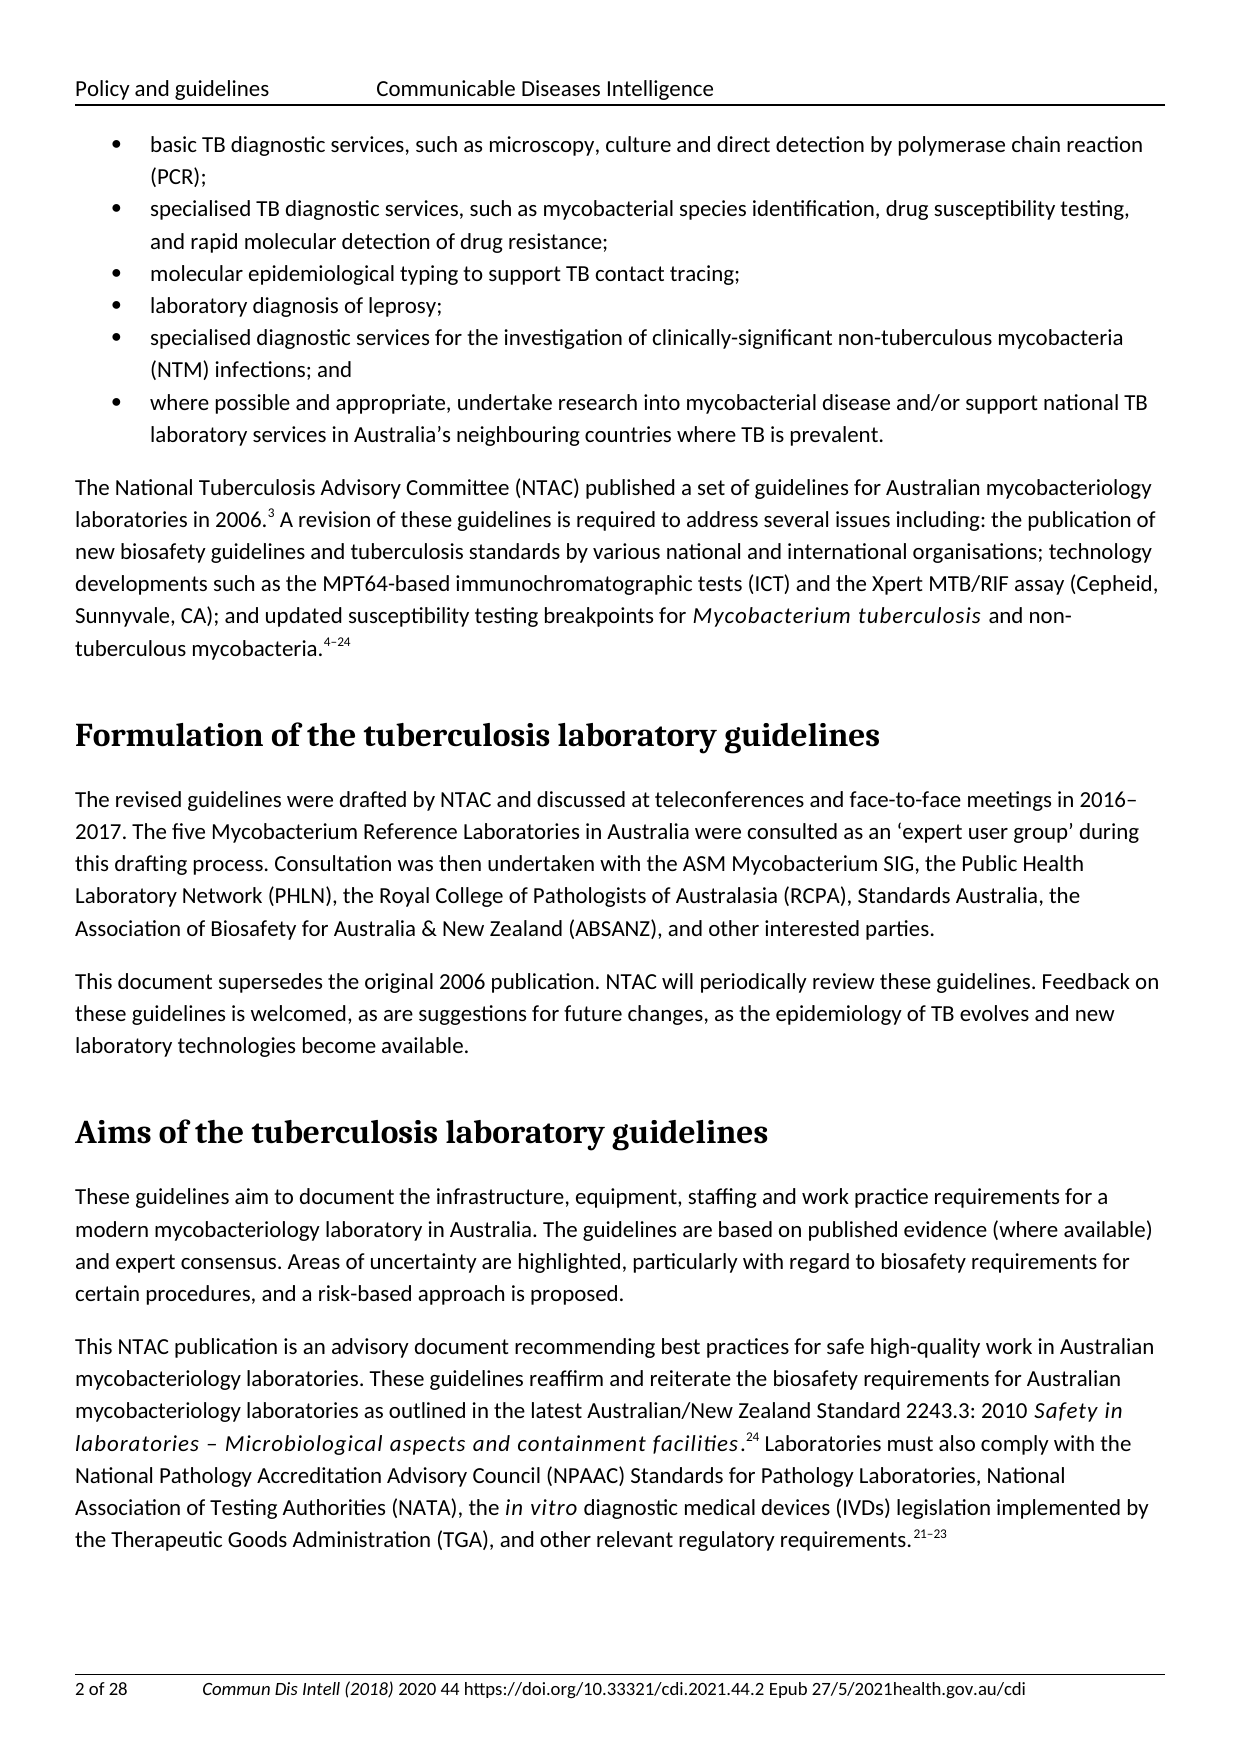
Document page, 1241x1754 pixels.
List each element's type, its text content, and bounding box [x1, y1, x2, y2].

list where possible and appropriate, undertake research into mycobacterial disease and/or support national TB laboratory services in Australia’s neighbouring countries where TB is prevalent. [112, 388, 1165, 448]
text These guidelines aim to document the infrastructure, equipment, staffing and work practice requirements for a modern mycobacteriology laboratory in Australia. The guidelines are based on published evidence (where available) and expert consensus. Areas of uncertainty are highlighted, particularly with regard to biosafety requirements for certain procedures, and a risk-based approach is proposed. [75, 1182, 1165, 1307]
text The National Tuberculosis Advisory Committee (NTAC) published a set of guidelines for Australian mycobacteriology laboratories in 2006.3 A revision of these guidelines is required to address several issues including: the publication of new biosafety guidelines and tuberculosis standards by various national and international organisations; technology developments such as the MPT64-based immunochromatographic tests (ICT) and the Xpert MTB/RIF assay (Cepheid, Sunnyvale, CA); and updated susceptibility testing breakpoints for Mycobacterium tuberculosis and non-tuberculous mycobacteria.4–24 [75, 473, 1165, 662]
list laboratory diagnosis of leprosy; [112, 291, 1165, 319]
text This NTAC publication is an advisory document recommending best practices for safe high-quality work in Australian mycobacteriology laboratories. These guidelines reaffirm and reiterate the biosafety requirements for Australian mycobacteriology laboratories as outlined in the latest Australian/New Zealand Standard 2243.3: 2010 Safety in laboratories – Microbiological aspects and containment facilities.24 Laboratories must also comply with the National Pathology Accreditation Advisory Council (NPAAC) Standards for Pathology Laboratories, National Association of Testing Authorities (NATA), the in vitro diagnostic medical devices (IVDs) legislation implemented by the Therapeutic Goods Administration (TGA), and other relevant regulatory requirements.21–23 [75, 1332, 1165, 1553]
subtitle Formulation of the tuberculosis laboratory guidelines [75, 716, 1165, 754]
list specialised TB diagnostic services, such as mycobacterial species identification, drug susceptibility testing, and rapid molecular detection of drug resistance; [112, 194, 1165, 255]
text This document supersedes the original 2006 publication. NTAC will periodically review these guidelines. Feedback on these guidelines is welcomed, as are suggestions for future changes, as the epidemiology of TB evolves and new laboratory technologies become available. [75, 967, 1165, 1059]
text The revised guidelines were drafted by NTAC and discussed at teleconferences and face-to-face meetings in 2016–2017. The five Mycobacterium Reference Laboratories in Australia were consulted as an ‘expert user group’ during this drafting process. Consultation was then undertaken with the ASM Mycobacterium SIG, the Public Health Laboratory Network (PHLN), the Royal College of Pathologists of Australasia (RCPA), Standards Australia, the Association of Biosafety for Australia & New Zealand (ABSANZ), and other interested parties. [75, 785, 1165, 942]
list molecular epidemiological typing to support TB contact tracing; [112, 259, 1165, 287]
list specialised diagnostic services for the investigation of clinically-significant non-tuberculous mycobacteria (NTM) infections; and [112, 323, 1165, 383]
subtitle Aims of the tuberculosis laboratory guidelines [75, 1113, 1165, 1152]
list basic TB diagnostic services, such as microscopy, culture and direct detection by polymerase chain reaction (PCR); [112, 130, 1165, 190]
